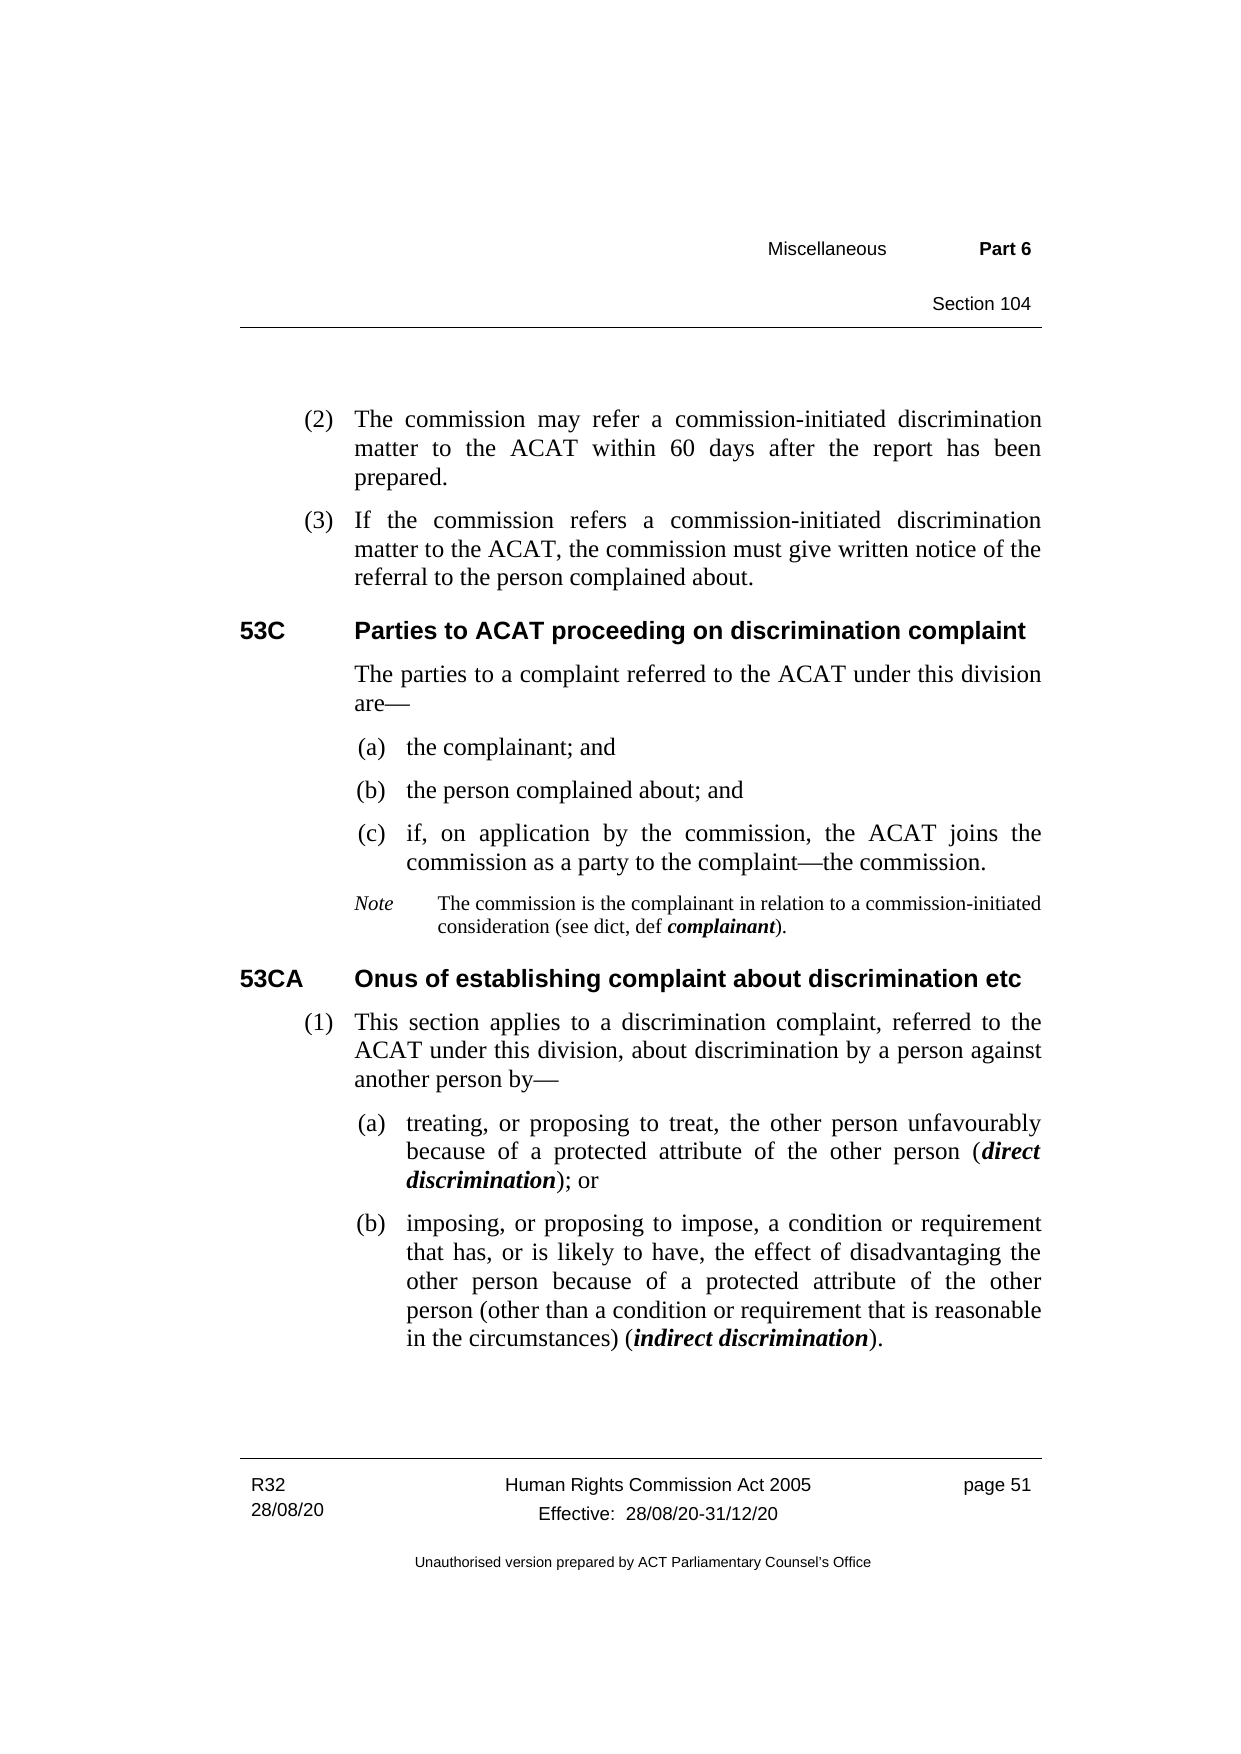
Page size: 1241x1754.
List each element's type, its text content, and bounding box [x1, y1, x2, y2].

text (2) The commission may refer a commission-initiated discrimination matter to the ACAT within 60 days after the report has been prepared. [239, 404, 1042, 490]
text (c) if, on application by the commission, the ACAT joins the commission as a party to the complaint—the commission. [239, 818, 1042, 876]
text (3) If the commission refers a commission-initiated discrimination matter to the ACAT, the commission must give written notice of the referral to the person complained about. [239, 505, 1042, 591]
text 53CA Onus of establishing complaint about discrimination etc [239, 963, 1042, 992]
text (a) treating, or proposing to treat, the other person unfavourably because of a protected attribute of the other person (direct discrimination); or [239, 1108, 1042, 1194]
text 53C Parties to ACAT proceeding on discrimination complaint [239, 616, 1042, 645]
text The parties to a complaint referred to the ACAT under this division are— [354, 659, 1042, 717]
text (a) the complainant; and [239, 732, 1042, 760]
text (1) This section applies to a discrimination complaint, referred to the ACAT under this division, about discrimination by a person against another person by— [239, 1007, 1042, 1093]
text Note The commission is the complainant in relation to a commission-initiated consideration (see dict, def complainant). [354, 890, 1042, 938]
text (b) imposing, or proposing to impose, a condition or requirement that has, or is likely to have, the effect of disadvantaging the other person because of a protected attribute of the other person (other than a condition or requirement that is reasonable in the circumstances) (indirect discrimination). [239, 1208, 1042, 1352]
text (b) the person complained about; and [239, 775, 1042, 804]
